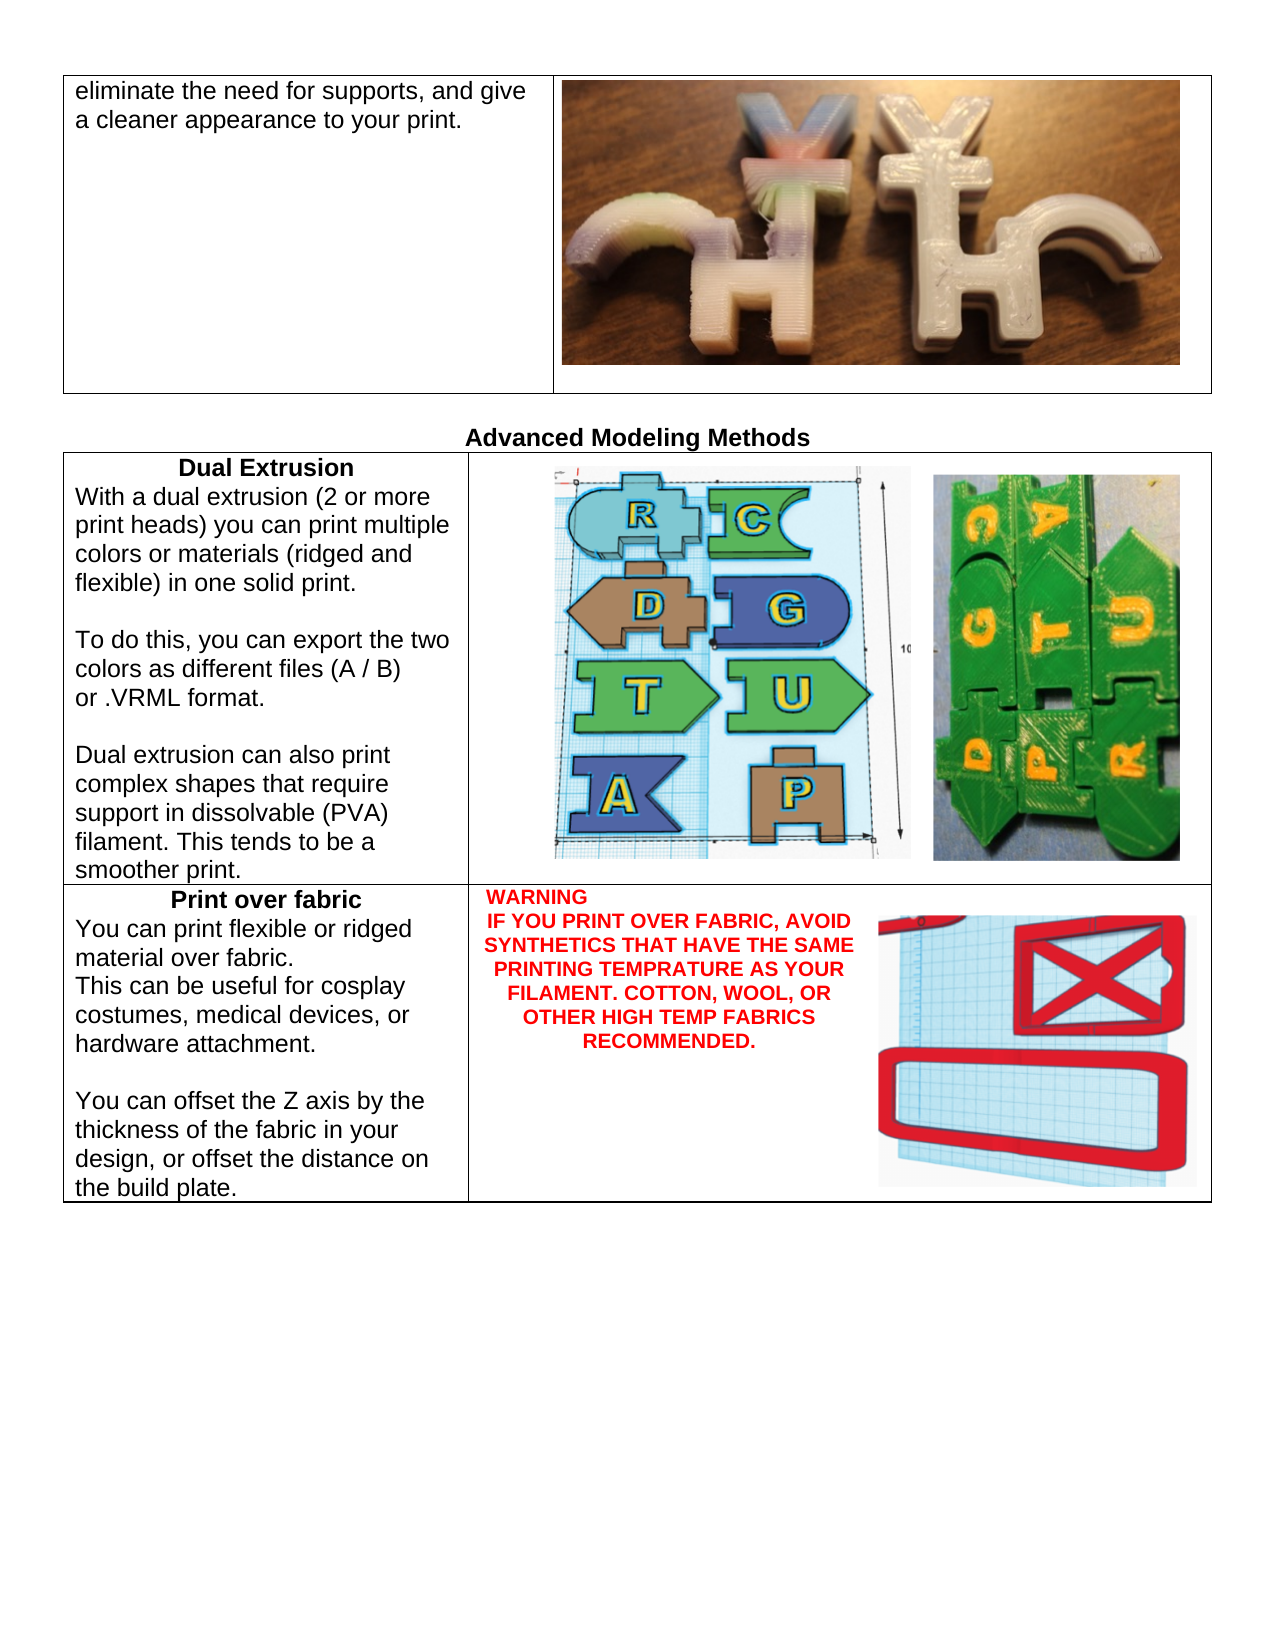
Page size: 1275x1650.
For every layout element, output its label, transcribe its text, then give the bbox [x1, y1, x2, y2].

table_cell WARNING IF YOU PRINT OVER FABRIC, AVOID SYNTHETICS THAT HAVE THE SAME PRINTING TEMPRATURE AS YOUR FILAMENT. COTTON, WOOL, OR OTHER HIGH TEMP FABRICS RECOMMENDED. [469, 885, 1211, 1201]
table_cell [554, 76, 1211, 393]
table_cell Print over fabric You can print flexible or ridged material over fabric. This can be useful for cosplay costumes, medical devices, or hardware attachment. You can offset the Z axis by the thickness of the fabric in your design, or offset the distance on the build plate. [64, 885, 468, 1201]
table_header [469, 453, 1211, 884]
text Advanced Modeling Methods [75, 423, 1200, 452]
picture [561, 80, 1180, 365]
picture [879, 916, 1196, 1186]
picture [934, 475, 1180, 860]
picture [554, 466, 911, 859]
table_header Dual Extrusion With a dual extrusion (2 or more print heads) you can print multiple colors or materials (ridged and flexible) in one solid print. To do this, you can export the two colors as different files (A / B) or .VRML format. Dual extrusion can also print complex shapes that require support in dissolvable (PVA) filament. This tends to be a smoother print. [64, 453, 468, 884]
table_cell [64, 76, 553, 393]
